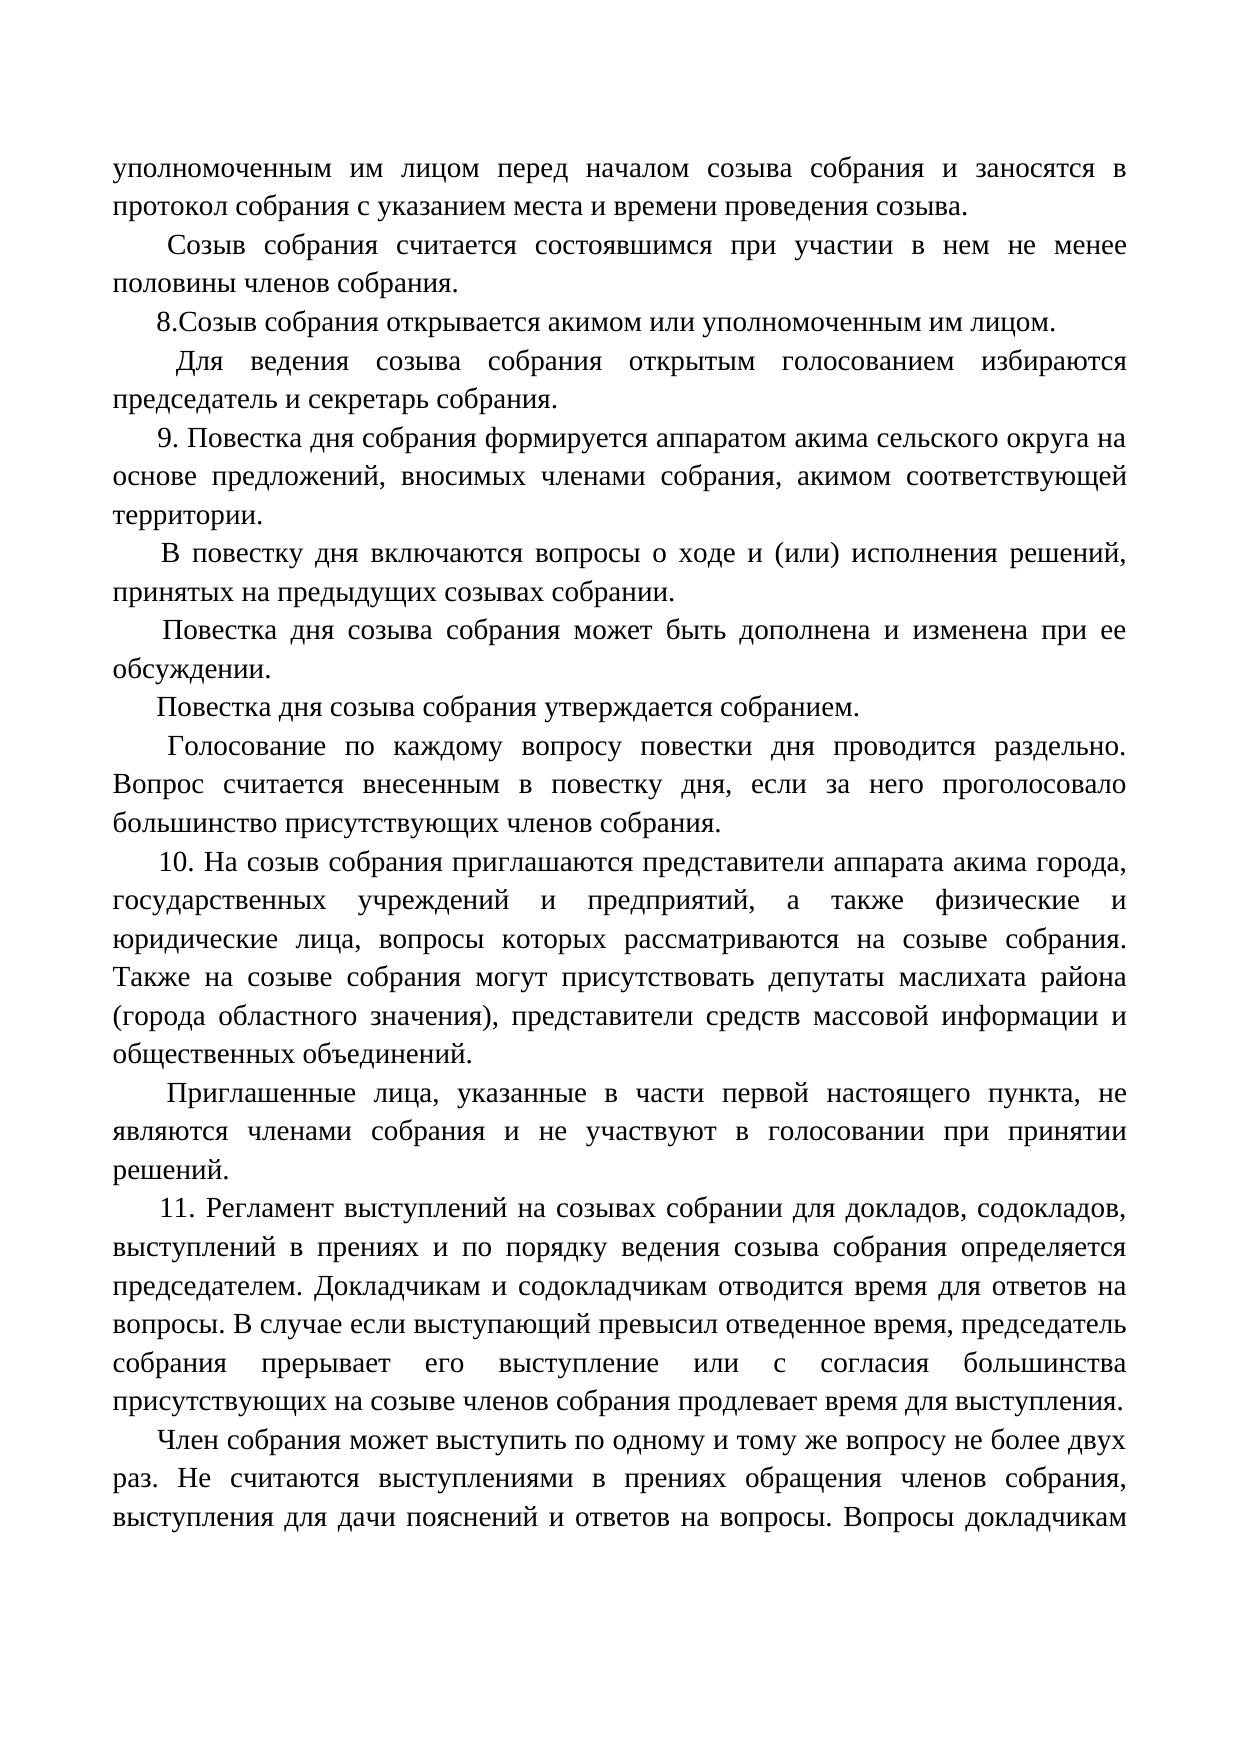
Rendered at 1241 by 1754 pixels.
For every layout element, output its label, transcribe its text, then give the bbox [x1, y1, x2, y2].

text Для ведения созыва собрания открытым голосованием избираются председатель и секретарь собрания. [112, 343, 1128, 415]
text Голосование по каждому вопросу повестки дня проводится раздельно. Вопрос считается внесенным в повестку дня, если за него проголосовало большинство присутствующих членов собрания. [112, 728, 1128, 839]
text 8.Созыв собрания открывается акимом или уполномоченным им лицом. [112, 304, 1128, 338]
text 10. На созыв собрания приглашаются представители аппарата акима города, государственных учреждений и предприятий, а также физические и юридические лица, вопросы которых рассматриваются на созыве собрания. Также на созыве собрания могут присутствовать депутаты маслихата района (города областного значения), представители средств массовой информации и общественных объединений. [112, 844, 1128, 1070]
text 11. Регламент выступлений на созывах собрании для докладов, содокладов, выступлений в прениях и по порядку ведения созыва собрания определяется председателем. Докладчикам и содокладчикам отводится время для ответов на вопросы. В случае если выступающий превысил отведенное время, председатель собрания прерывает его выступление или с согласия большинства присутствующих на созыве членов собрания продлевает время для выступления. [112, 1191, 1128, 1417]
text Повестка дня созыва собрания утверждается собранием. [112, 689, 1128, 723]
text Повестка дня созыва собрания может быть дополнена и изменена при ее обсуждении. [112, 612, 1128, 684]
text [112, 1422, 1128, 1532]
text Созыв собрания считается состоявшимся при участии в нем не менее половины членов собрания. [112, 227, 1128, 299]
text В повестку дня включаются вопросы о ходе и (или) исполнения решений, принятых на предыдущих созывах собрании. [112, 535, 1128, 607]
text Приглашенные лица, указанные в части первой настоящего пункта, не являются членами собрания и не участвуют в голосовании при принятии решений. [112, 1075, 1128, 1186]
text 9. Повестка дня собрания формируется аппаратом акима сельского округа на основе предложений, вносимых членами собрания, акимом соответствующей территории. [112, 420, 1128, 530]
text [112, 150, 1128, 222]
